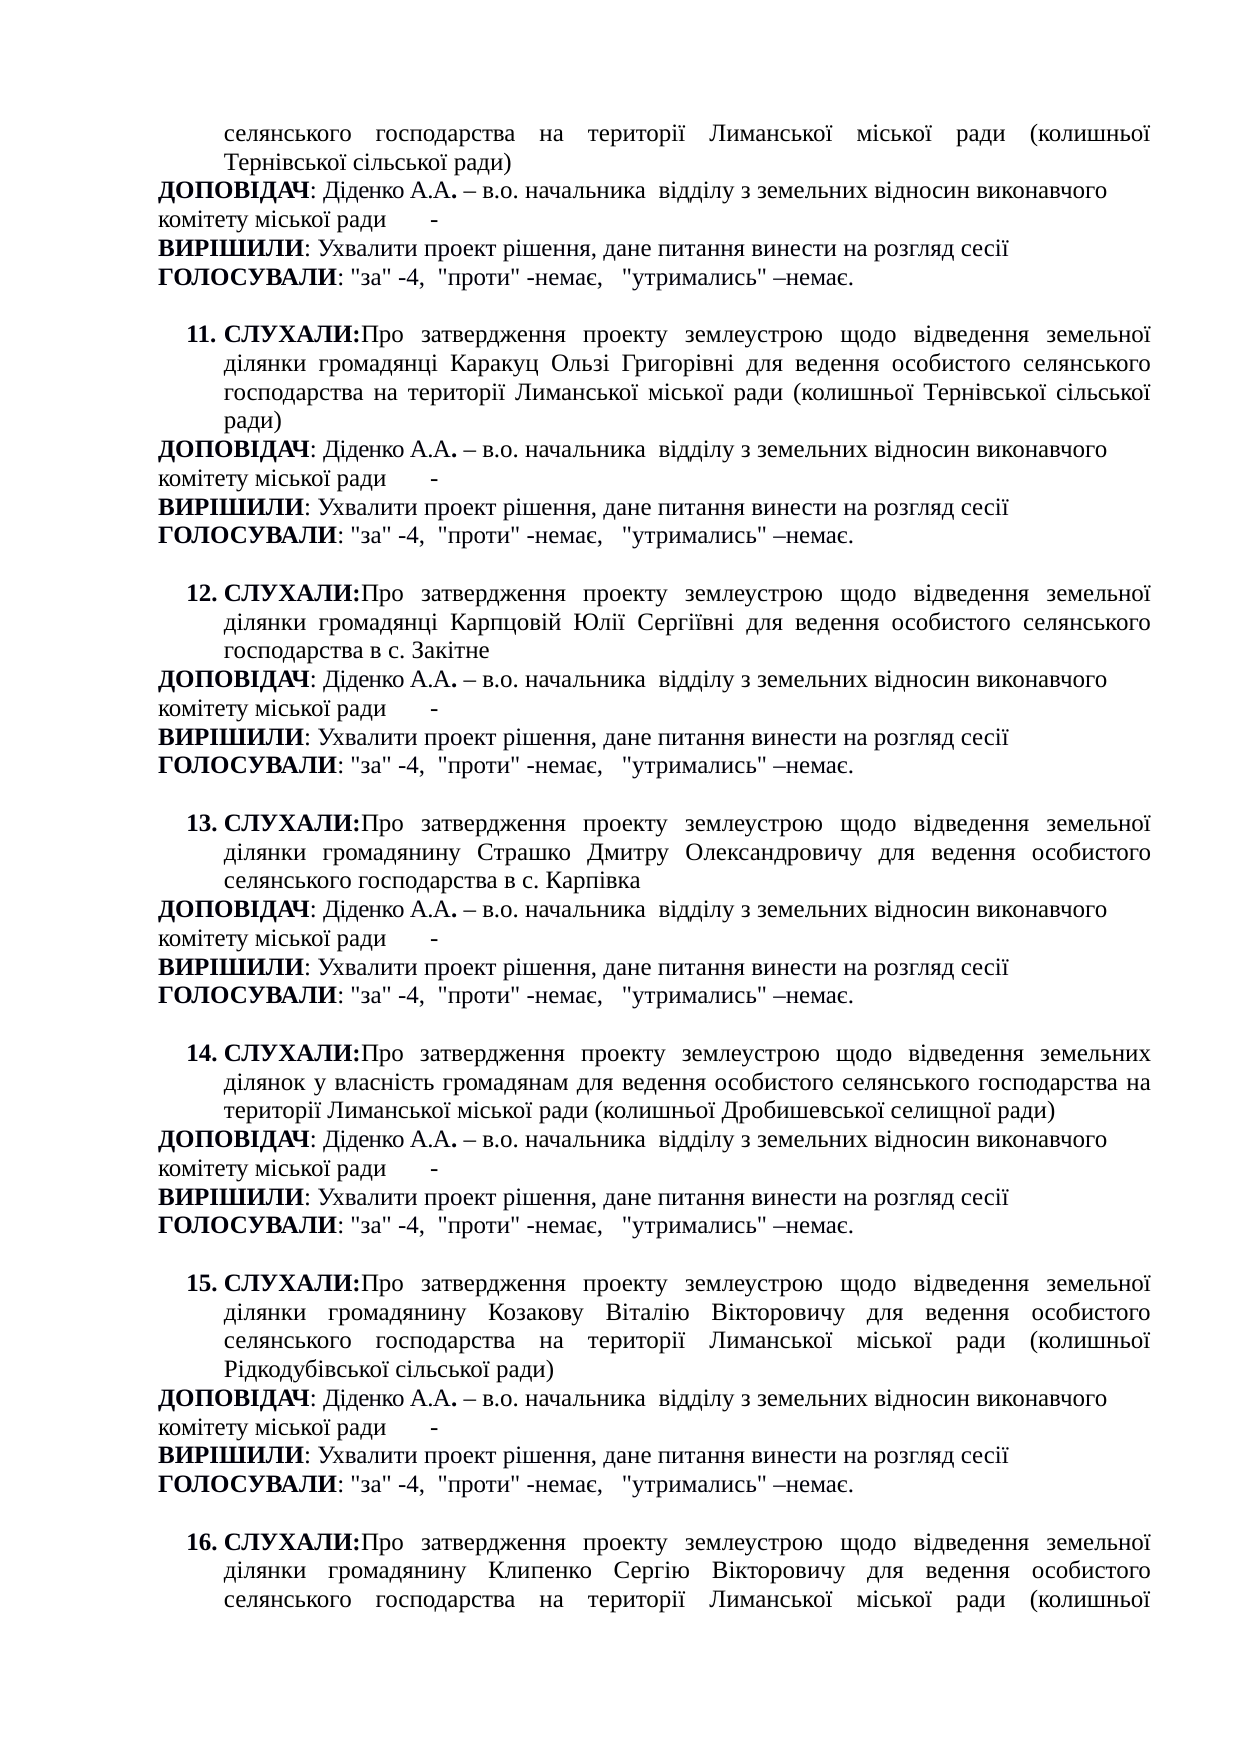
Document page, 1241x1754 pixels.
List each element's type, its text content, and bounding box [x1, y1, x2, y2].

list ГОЛОСУВАЛИ: "за" -4, "проти" -немає, "утримались" –немає. [158, 1211, 1198, 1239]
list СЛУХАЛИ:Про затвердження проекту землеустрою щодо відведення земельної ділянки громадянину Козакову Віталію Вікторовичу для ведення особистого селянського господарства на території Лиманської міської ради (колишньої Рідкодубівської сільської ради) [186, 1268, 1152, 1383]
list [186, 118, 1152, 176]
list СЛУХАЛИ:Про затвердження проекту землеустрою щодо відведення земельної ділянки громадянці Каракуц Ользі Григорівні для ведення особистого селянського господарства на території Лиманської міської ради (колишньої Тернівської сільської ради) [186, 319, 1152, 434]
list СЛУХАЛИ:Про затвердження проекту землеустрою щодо відведення земельної ділянки громадянину Страшко Дмитру Олександровичу для ведення особистого селянського господарства в с. Карпівка [186, 808, 1152, 894]
list СЛУХАЛИ:Про затвердження проекту землеустрою щодо відведення земельної ділянки громадянці Карпцовій Юлії Сергіївні для ведення особистого селянського господарства в с. Закітне [186, 578, 1152, 664]
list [186, 1527, 1152, 1613]
list ГОЛОСУВАЛИ: "за" -4, "проти" -немає, "утримались" –немає. [158, 521, 1198, 549]
list СЛУХАЛИ:Про затвердження проекту землеустрою щодо відведення земельних ділянок у власність громадянам для ведення особистого селянського господарства на території Лиманської міської ради (колишньої Дробишевської селищної ради) [186, 1038, 1152, 1124]
list ГОЛОСУВАЛИ: "за" -4, "проти" -немає, "утримались" –немає. [158, 262, 1198, 291]
list ГОЛОСУВАЛИ: "за" -4, "проти" -немає, "утримались" –немає. [158, 1469, 1198, 1498]
list ГОЛОСУВАЛИ: "за" -4, "проти" -немає, "утримались" –немає. [158, 751, 1198, 779]
list ГОЛОСУВАЛИ: "за" -4, "проти" -немає, "утримались" –немає. [158, 981, 1198, 1009]
